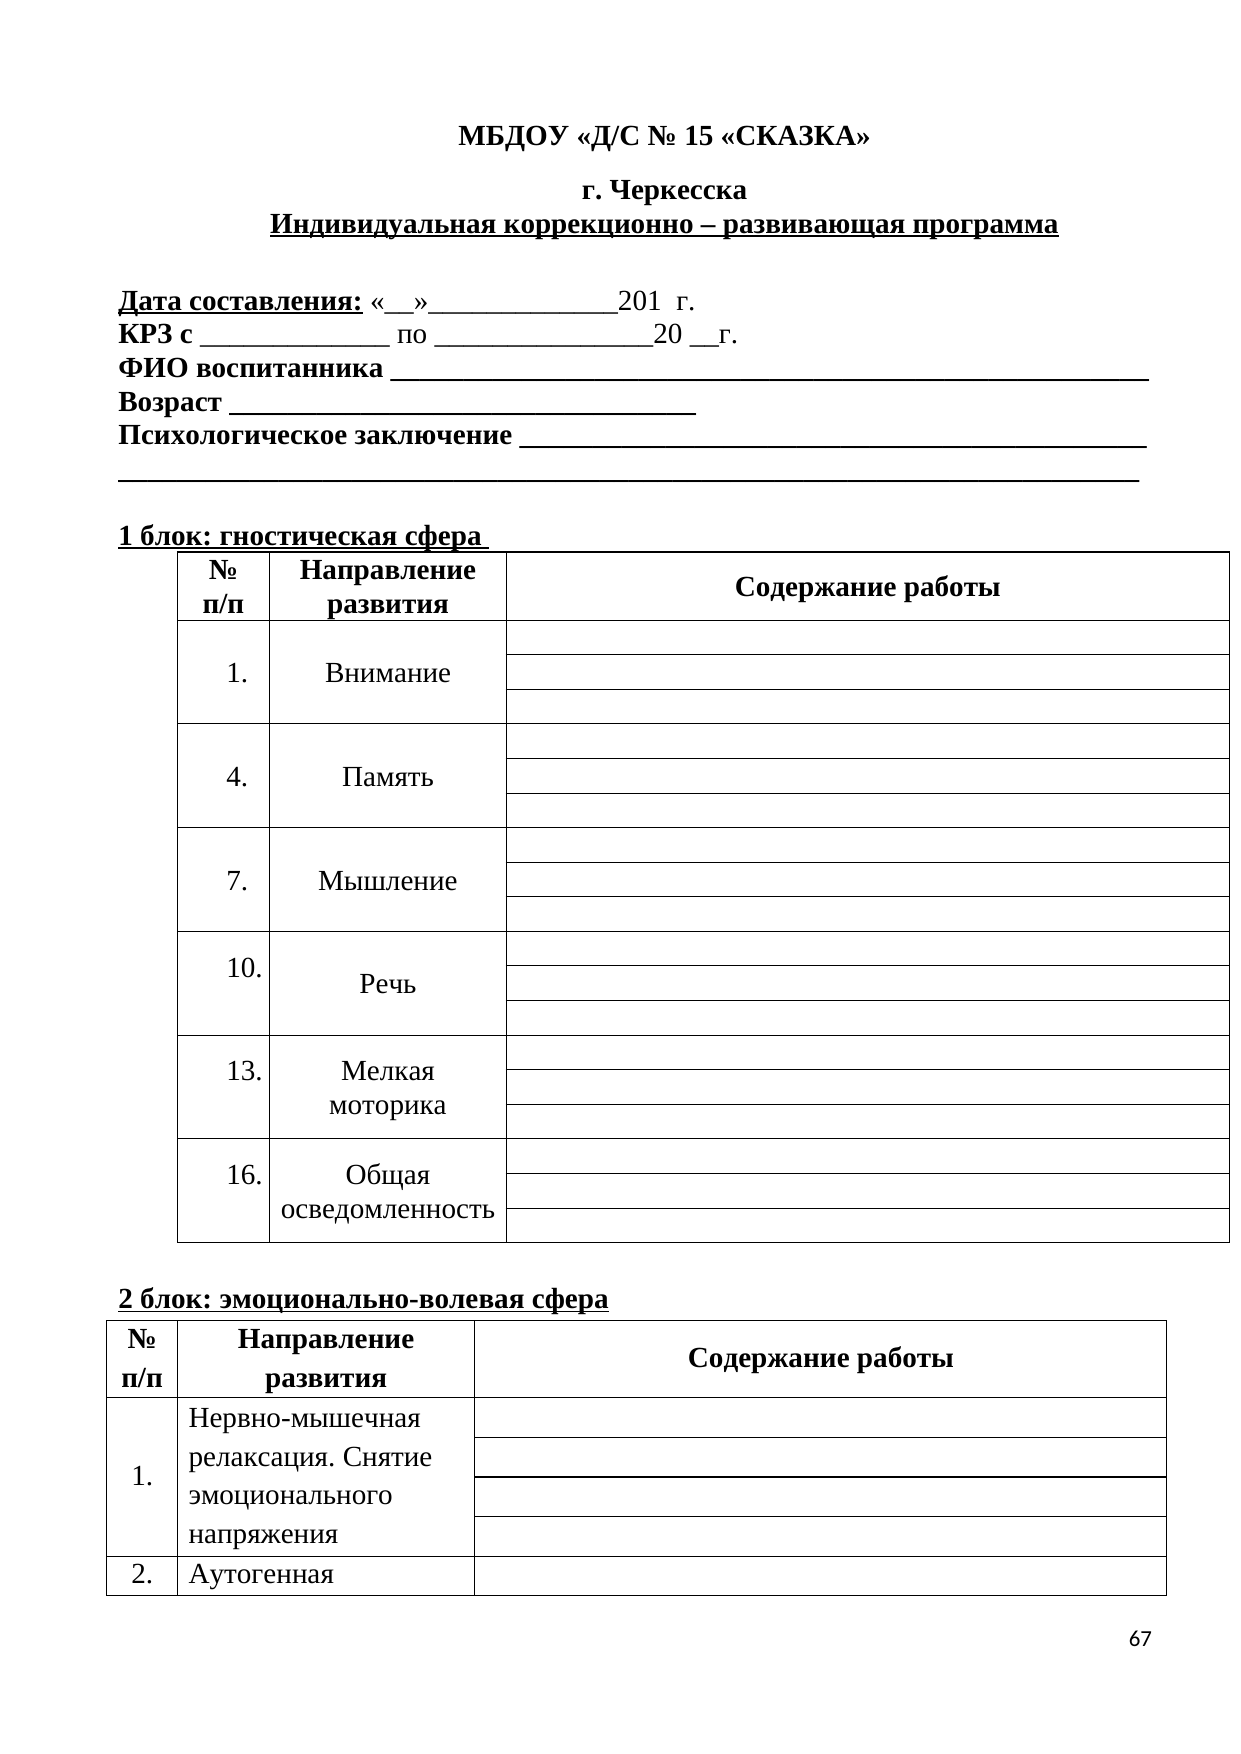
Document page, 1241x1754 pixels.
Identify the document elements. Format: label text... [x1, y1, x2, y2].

table_cell [475, 1438, 1166, 1476]
table_cell [475, 1557, 1166, 1595]
table_cell [507, 863, 1229, 896]
table_header Направление развития [178, 1321, 474, 1397]
text КРЗ с _____________ по _______________20 __г. [118, 317, 1152, 350]
table_cell [507, 759, 1229, 792]
text МБДОУ «Д/С № 15 «СКАЗКА» [177, 118, 1152, 152]
table_cell [507, 621, 1229, 654]
table_cell [475, 1398, 1166, 1437]
table_header Содержание работы [475, 1321, 1166, 1397]
table_cell [507, 655, 1229, 689]
text Психологическое заключение ___________________________________________ [118, 417, 1152, 451]
table_cell [507, 1036, 1229, 1069]
table_cell Нервно-мышечная релаксация. Снятие эмоционального напряжения [178, 1398, 474, 1556]
table_cell [507, 794, 1229, 827]
table_cell [475, 1517, 1166, 1556]
table_cell [507, 1209, 1229, 1242]
text г. Черкесска [177, 172, 1152, 206]
table_cell Мышление [270, 828, 506, 931]
table_cell [178, 828, 269, 931]
table_cell [507, 932, 1229, 965]
table_cell [507, 1105, 1229, 1138]
table_cell [507, 1070, 1229, 1104]
table_cell Память [270, 724, 506, 827]
table_cell Внимание [270, 621, 506, 723]
text 1 блок: гностическая сфера [118, 518, 1152, 551]
table_header Содержание работы [507, 553, 1229, 619]
text Дата составления: «__»_____________201 г. [118, 283, 1152, 317]
text ФИО воспитанника ____________________________________________________ [118, 350, 1152, 384]
table_cell [507, 828, 1229, 862]
table_cell [507, 1139, 1229, 1173]
table_cell [507, 1174, 1229, 1207]
table_cell [178, 1139, 269, 1242]
text 2 блок: эмоционально-волевая сфера [118, 1282, 1152, 1315]
table_cell Речь [270, 932, 506, 1034]
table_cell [178, 1557, 474, 1595]
table_header Направление развития [270, 553, 506, 619]
table_header № п/п [178, 553, 269, 619]
table_cell [507, 690, 1229, 723]
table_header № п/п [107, 1321, 177, 1397]
table_cell [178, 932, 269, 1034]
table_cell Общая осведомленность [270, 1139, 506, 1242]
table_cell [475, 1478, 1166, 1516]
table_cell [507, 1001, 1229, 1034]
table_cell [507, 966, 1229, 1000]
table_cell [507, 897, 1229, 931]
table_cell 2. [107, 1557, 177, 1595]
table_cell [178, 1036, 269, 1138]
text Индивидуальная коррекционно – развивающая программа [177, 206, 1152, 239]
table_cell [507, 724, 1229, 758]
table_cell Мелкая моторика [270, 1036, 506, 1138]
text Возраст ________________________________ [118, 384, 1152, 417]
text ______________________________________________________________________ [118, 451, 1152, 484]
table_cell [178, 724, 269, 827]
table_cell 1. [107, 1398, 177, 1556]
table_cell [178, 621, 269, 723]
